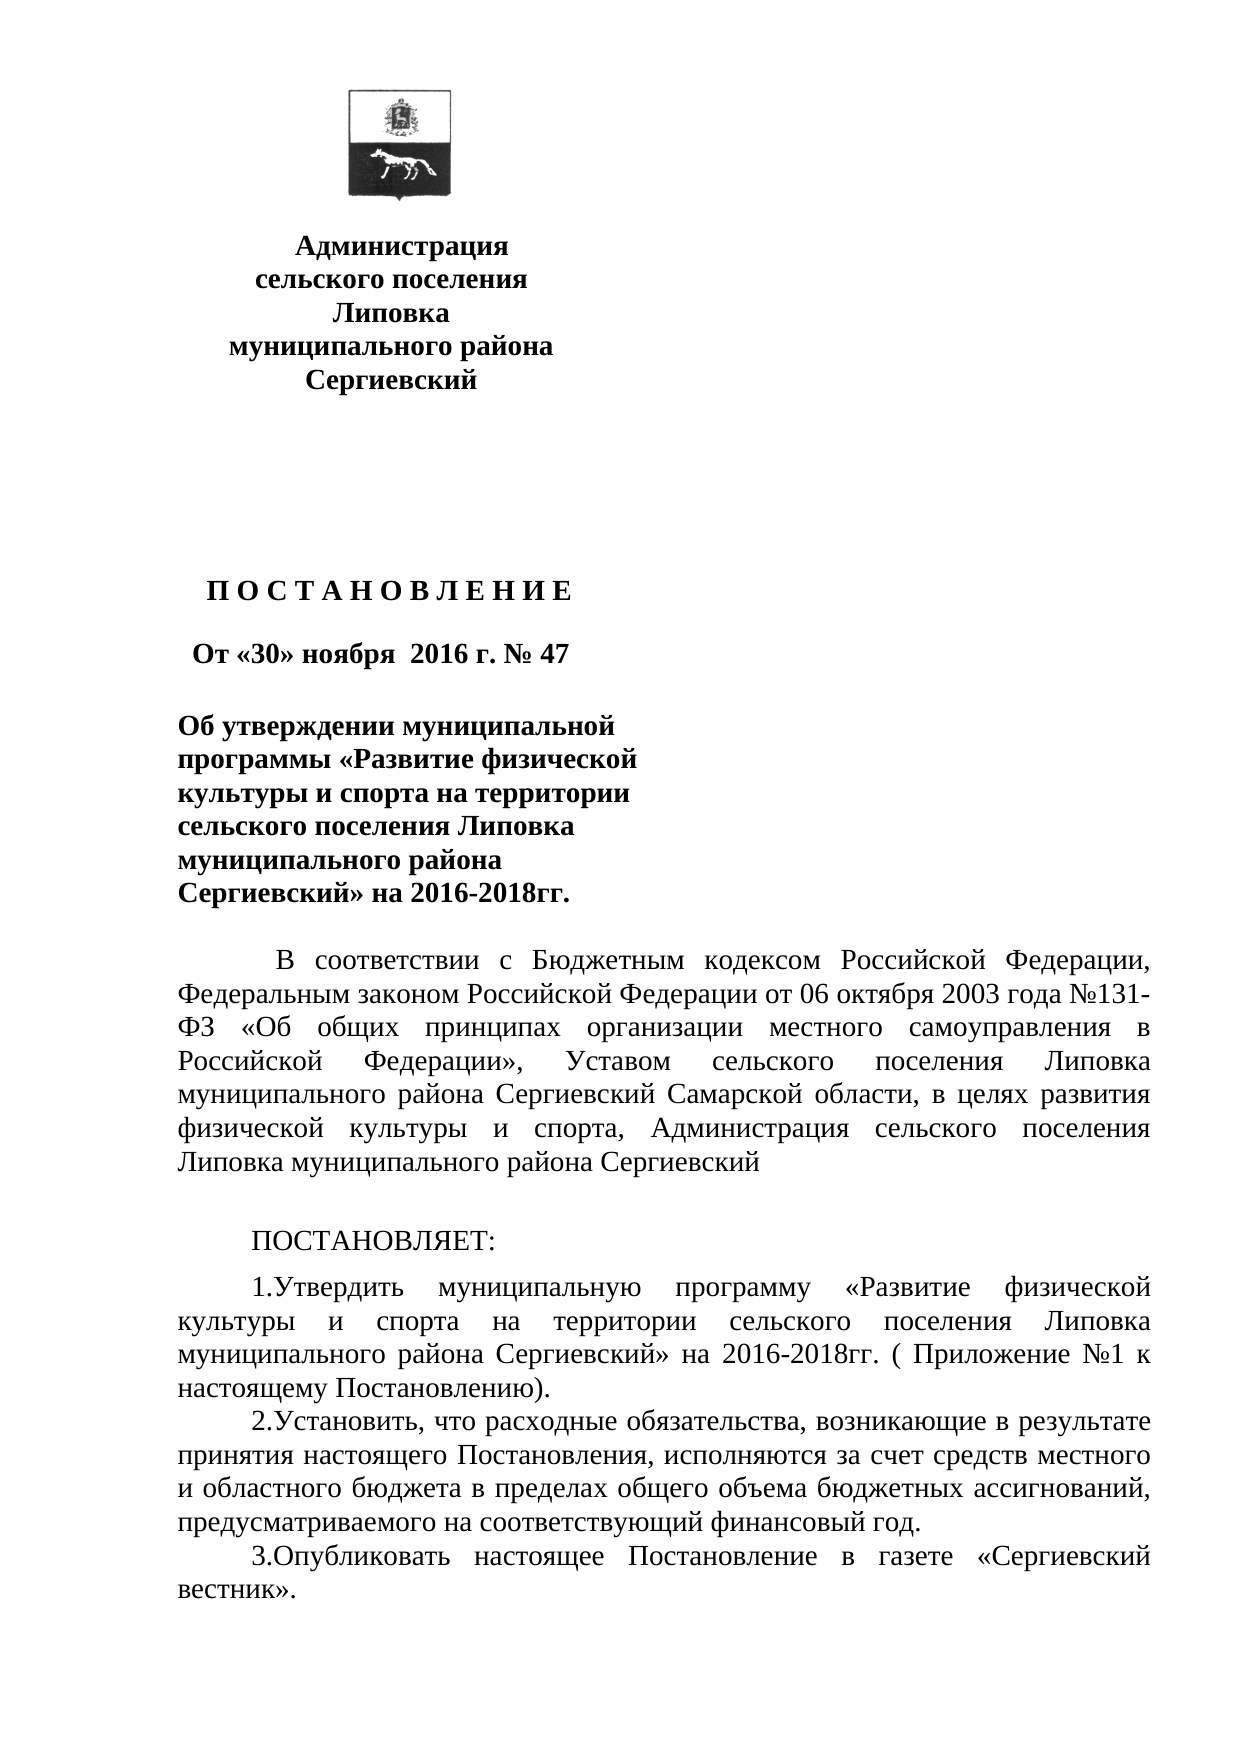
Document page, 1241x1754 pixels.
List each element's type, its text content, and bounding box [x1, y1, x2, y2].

text От «30» ноября 2016 г. № 47 [177, 636, 616, 669]
text 2.Установить, что расходные обязательства, возникающие в результате принятия настоящего Постановления, исполняются за счет средств местного и областного бюджета в пределах общего объема бюджетных ассигнований, предусматриваемого на соответствующий финансовый год. [177, 1403, 1152, 1538]
text ПОСТАНОВЛЯЕТ: [177, 1223, 1152, 1257]
text В соответствии с Бюджетным кодексом Российской Федерации, Федеральным законом Российской Федерации от 06 октября 2003 года №131-ФЗ «Об общих принципах организации местного самоуправления в Российской Федерации», Уставом сельского поселения Липовка муниципального района Сергиевский Самарской области, в целях развития физической культуры и спорта, Администрация сельского поселения Липовка муниципального района Сергиевский [177, 942, 1152, 1177]
text Об утверждении муниципальной программы «Развитие физической культуры и спорта на территории сельского поселения Липовка муниципального района Сергиевский» на 2016-2018гг. [177, 708, 650, 909]
subtitle П О С Т А Н О В Л Е Н И Е [177, 573, 616, 607]
text 1.Утвердить муниципальную программу «Развитие физической культуры и спорта на территории сельского поселения Липовка муниципального района Сергиевский» на 2016-2018гг. ( Приложение №1 к настоящему Постановлению). [177, 1269, 1152, 1403]
text 3.Опубликовать настоящее Постановление в газете «Сергиевский вестник». [177, 1538, 1152, 1605]
picture [346, 88, 452, 202]
